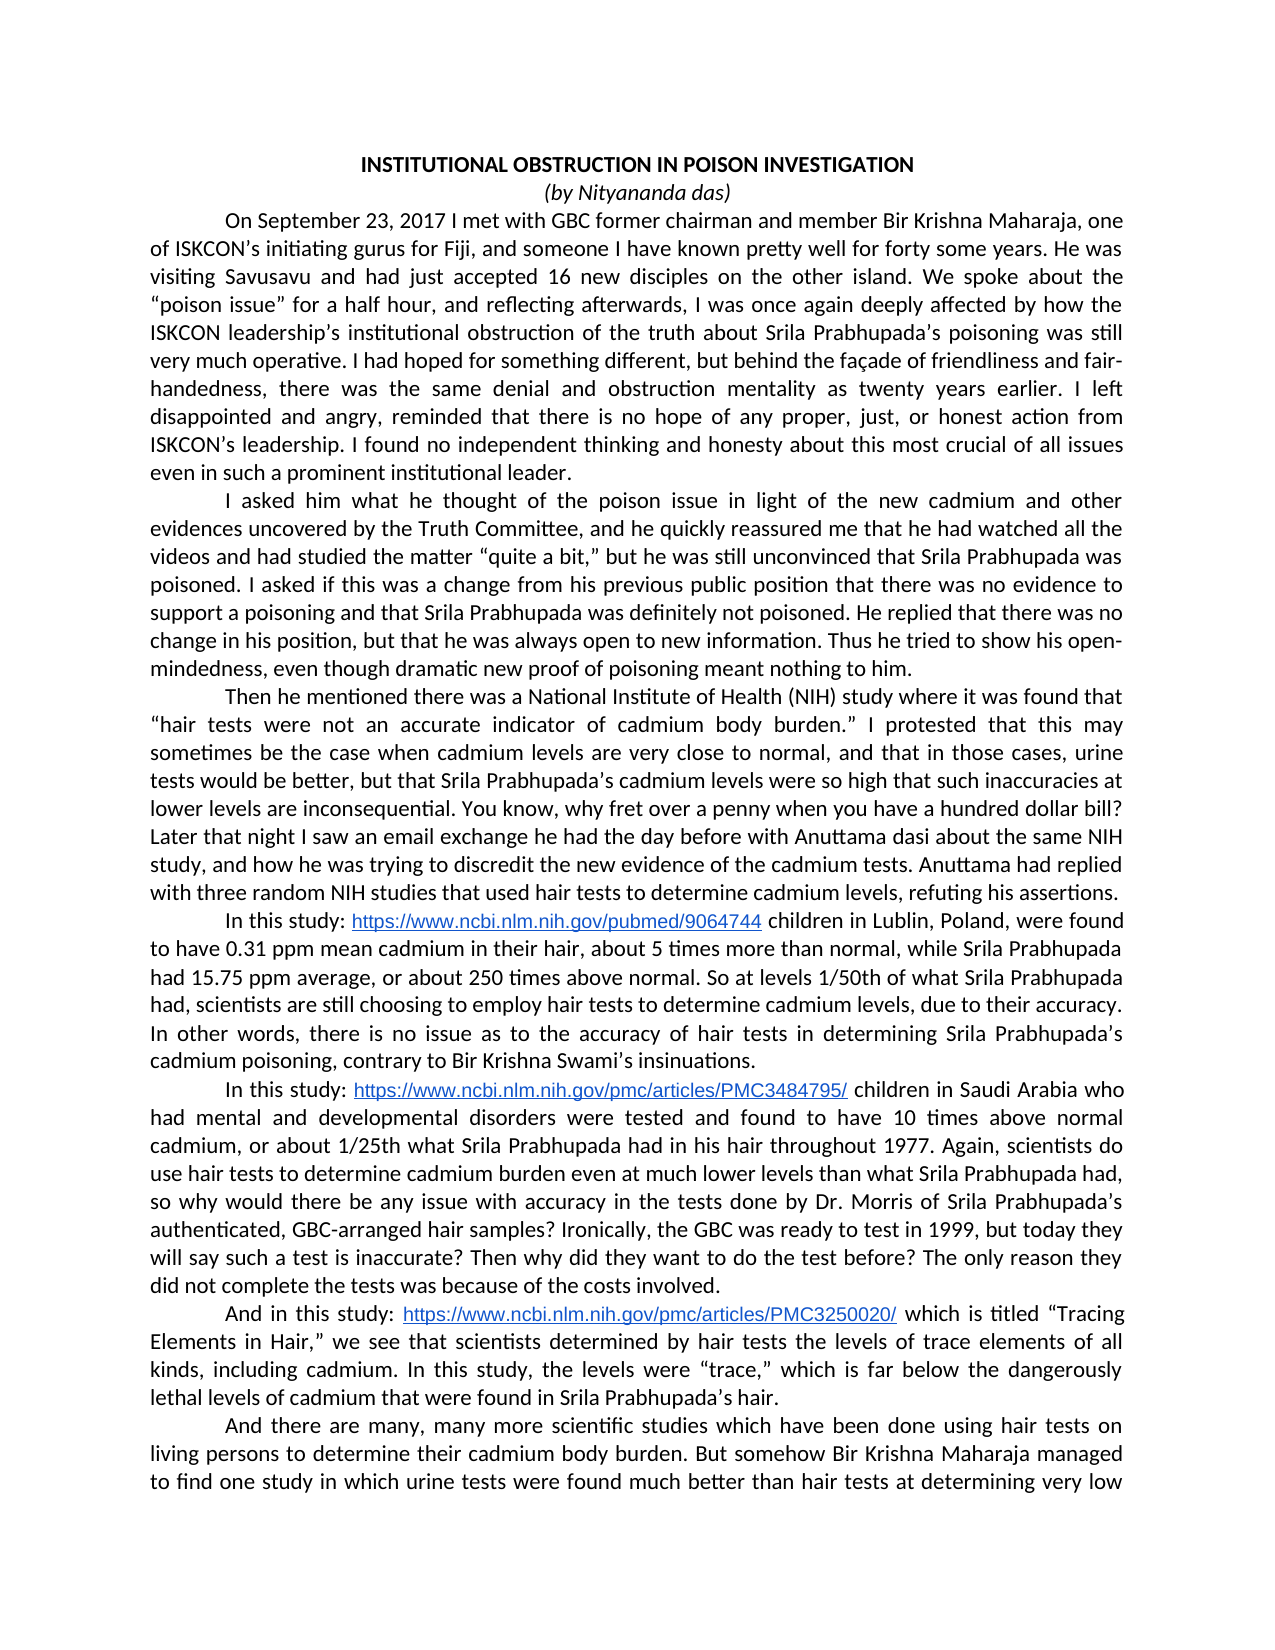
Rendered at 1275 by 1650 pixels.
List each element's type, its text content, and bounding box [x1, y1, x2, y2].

text Then he mentioned there was a National Institute of Health (NIH) study where it was found that “hair tests were not an accurate indicator of cadmium body burden.” I protested that this may sometimes be the case when cadmium levels are very close to normal, and that in those cases, urine tests would be better, but that Srila Prabhupada’s cadmium levels were so high that such inaccuracies at lower levels are inconsequential. You know, why fret over a penny when you have a hundred dollar bill? Later that night I saw an email exchange he had the day before with Anuttama dasi about the same NIH study, and how he was trying to discredit the new evidence of the cadmium tests. Anuttama had replied with three random NIH studies that used hair tests to determine cadmium levels, refuting his assertions. [150, 682, 1125, 907]
text INSTITUTIONAL OBSTRUCTION IN POISON INVESTIGATION [150, 150, 1125, 178]
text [150, 1411, 1125, 1495]
text In this study: https://www.ncbi.nlm.nih.gov/pmc/articles/PMC3484795/ children in Saudi Arabia who had mental and developmental disorders were tested and found to have 10 times above normal cadmium, or about 1/25th what Srila Prabhupada had in his hair throughout 1977. Again, scientists do use hair tests to determine cadmium burden even at much lower levels than what Srila Prabhupada had, so why would there be any issue with accuracy in the tests done by Dr. Morris of Srila Prabhupada’s authenticated, GBC-arranged hair samples? Ironically, the GBC was ready to test in 1999, but today they will say such a test is inaccurate? Then why did they want to do the test before? The only reason they did not complete the tests was because of the costs involved. [150, 1075, 1125, 1299]
text I asked him what he thought of the poison issue in light of the new cadmium and other evidences uncovered by the Truth Committee, and he quickly reassured me that he had watched all the videos and had studied the matter “quite a bit,” but he was still unconvinced that Srila Prabhupada was poisoned. I asked if this was a change from his previous public position that there was no evidence to support a poisoning and that Srila Prabhupada was definitely not poisoned. He replied that there was no change in his position, but that he was always open to new information. Thus he tried to show his open-mindedness, even though dramatic new proof of poisoning meant nothing to him. [150, 486, 1125, 682]
text (by Nityananda das) [150, 178, 1125, 206]
text In this study: https://www.ncbi.nlm.nih.gov/pubmed/9064744 children in Lublin, Poland, were found to have 0.31 ppm mean cadmium in their hair, about 5 times more than normal, while Srila Prabhupada had 15.75 ppm average, or about 250 times above normal. So at levels 1/50th of what Srila Prabhupada had, scientists are still choosing to employ hair tests to determine cadmium levels, due to their accuracy. In other words, there is no issue as to the accuracy of hair tests in determining Srila Prabhupada’s cadmium poisoning, contrary to Bir Krishna Swami’s insinuations. [150, 907, 1125, 1075]
text And in this study: https://www.ncbi.nlm.nih.gov/pmc/articles/PMC3250020/ which is titled “Tracing Elements in Hair,” we see that scientists determined by hair tests the levels of trace elements of all kinds, including cadmium. In this study, the levels were “trace,” which is far below the dangerously lethal levels of cadmium that were found in Srila Prabhupada’s hair. [150, 1299, 1125, 1411]
text On September 23, 2017 I met with GBC former chairman and member Bir Krishna Maharaja, one of ISKCON’s initiating gurus for Fiji, and someone I have known pretty well for forty some years. He was visiting Savusavu and had just accepted 16 new disciples on the other island. We spoke about the “poison issue” for a half hour, and reflecting afterwards, I was once again deeply affected by how the ISKCON leadership’s institutional obstruction of the truth about Srila Prabhupada’s poisoning was still very much operative. I had hoped for something different, but behind the façade of friendliness and fair-handedness, there was the same denial and obstruction mentality as twenty years earlier. I left disappointed and angry, reminded that there is no hope of any proper, just, or honest action from ISKCON’s leadership. I found no independent thinking and honesty about this most crucial of all issues even in such a prominent institutional leader. [150, 206, 1125, 486]
